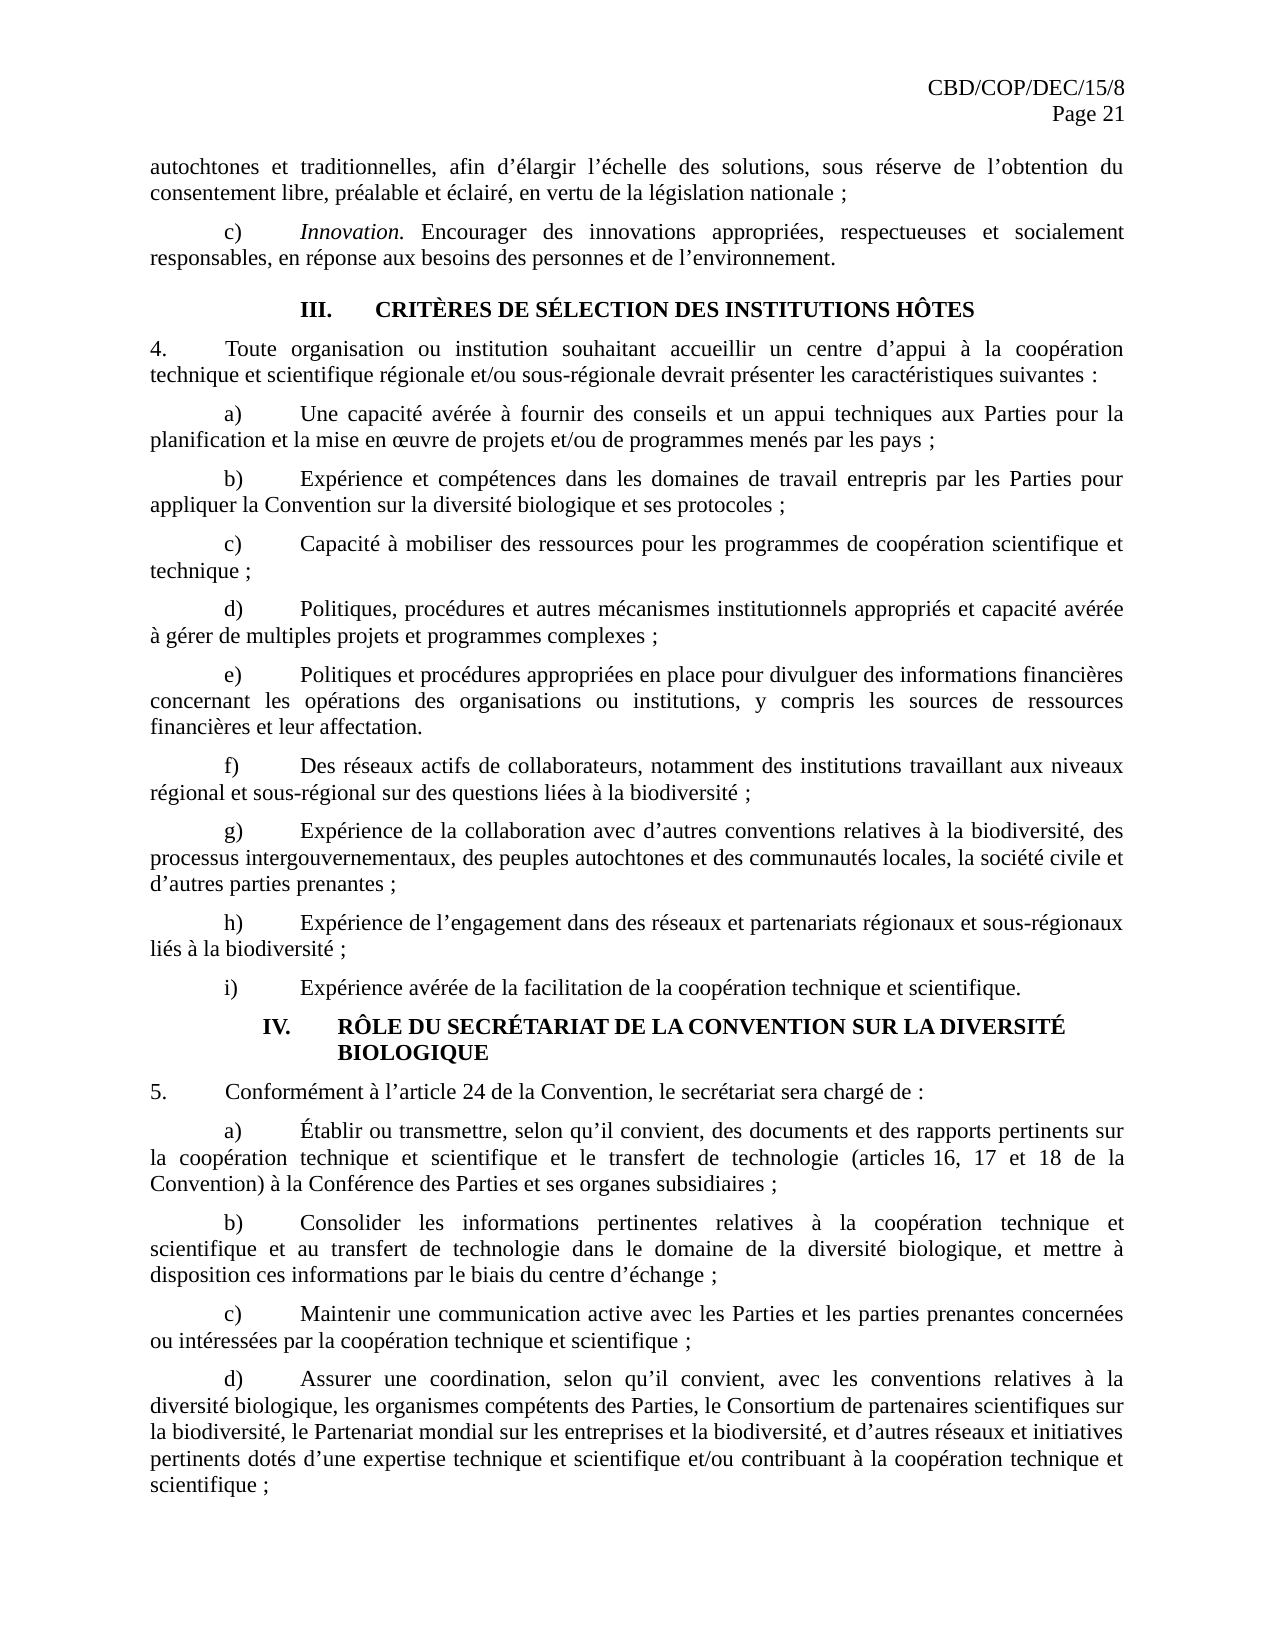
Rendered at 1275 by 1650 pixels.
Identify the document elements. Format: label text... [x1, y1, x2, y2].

text h) Expérience de l’engagement dans des réseaux et partenariats régionaux et sous-régionaux liés à la biodiversité ; [150, 909, 1125, 962]
text b) Expérience et compétences dans les domaines de travail entrepris par les Parties pour appliquer la Convention sur la diversité biologique et ses protocoles ; [150, 465, 1125, 518]
text d) Politiques, procédures et autres mécanismes institutionnels appropriés et capacité avérée à gérer de multiples projets et programmes complexes ; [150, 596, 1125, 648]
list Maintenir une communication active avec les Parties et les parties prenantes concernées ou intéressées par la coopération technique et scientifique ; [150, 1300, 1125, 1353]
text 4. Toute organisation ou institution souhaitant accueillir un centre d’appui à la coopération technique et scientifique régionale et/ou sous-régionale devrait présenter les caractéristiques suivantes : [150, 335, 1125, 387]
list RÔle du SecrÉtariat de la Convention sur la diversitÉ biologique [262, 1013, 1125, 1066]
text g) Expérience de la collaboration avec d’autres conventions relatives à la biodiversité, des processus intergouvernementaux, des peuples autochtones et des communautés locales, la société civile et d’autres parties prenantes ; [150, 817, 1125, 897]
list Innovation. Encourager des innovations appropriées, respectueuses et socialement responsables, en réponse aux besoins des personnes et de l’environnement. [150, 218, 1125, 271]
list Consolider les informations pertinentes relatives à la coopération technique et scientifique et au transfert de technologie dans le domaine de la diversité biologique, et mettre à disposition ces informations par le biais du centre d’échange ; [150, 1209, 1125, 1288]
list Conformément à l’article 24 de la Convention, le secrétariat sera chargé de : [150, 1078, 1125, 1105]
list Assurer une coordination, selon qu’il convient, avec les conventions relatives à la diversité biologique, les organismes compétents des Parties, le Consortium de partenaires scientifiques sur la biodiversité, le Partenariat mondial sur les entreprises et la biodiversité, et d’autres réseaux et initiatives pertinents dotés d’une expertise technique et scientifique et/ou contribuant à la coopération technique et scientifique ; [150, 1366, 1125, 1497]
list CRITÈRES DE SÉLECTION DES INSTITUTIONS HÔTES [150, 296, 1125, 322]
list Établir ou transmettre, selon qu’il convient, des documents et des rapports pertinents sur la coopération technique et scientifique et le transfert de technologie (articles 16, 17 et 18 de la Convention) à la Conférence des Parties et ses organes subsidiaires ; [150, 1117, 1125, 1196]
text f) Des réseaux actifs de collaborateurs, notamment des institutions travaillant aux niveaux régional et sous-régional sur des questions liées à la biodiversité ; [150, 752, 1125, 805]
text e) Politiques et procédures appropriées en place pour divulguer des informations financières concernant les opérations des organisations ou institutions, y compris les sources de ressources financières et leur affectation. [150, 661, 1125, 740]
text i) Expérience avérée de la facilitation de la coopération technique et scientifique. [150, 974, 1125, 1001]
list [150, 153, 1125, 206]
text c) Capacité à mobiliser des ressources pour les programmes de coopération scientifique et technique ; [150, 530, 1125, 583]
text a) Une capacité avérée à fournir des conseils et un appui techniques aux Parties pour la planification et la mise en œuvre de projets et/ou de programmes menés par les pays ; [150, 400, 1125, 453]
